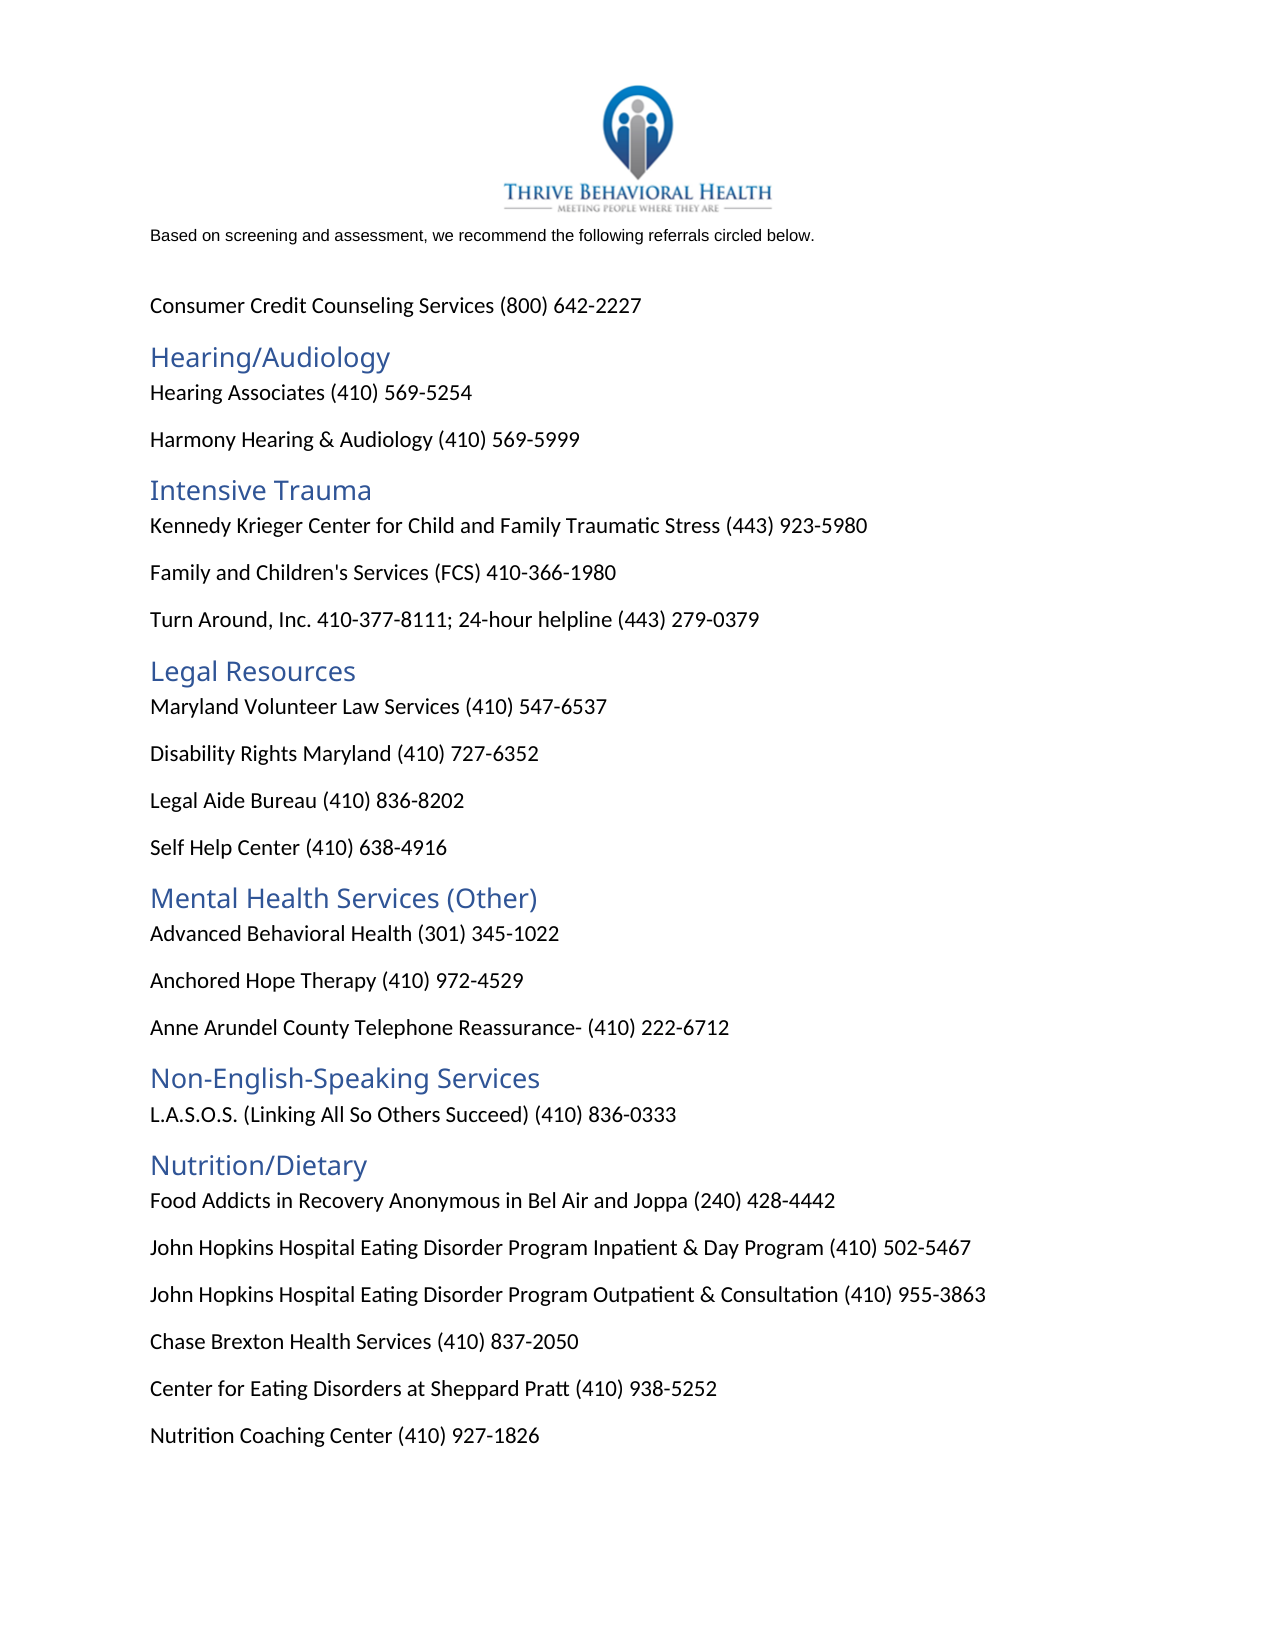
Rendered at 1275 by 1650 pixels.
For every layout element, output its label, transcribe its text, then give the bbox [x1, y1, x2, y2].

text Advanced Behavioral Health (301) 345-1022 [150, 919, 1125, 947]
picture [393, 75, 883, 226]
text L.A.S.O.S. (Linking All So Others Succeed) (410) 836-0333 [150, 1100, 1125, 1128]
text Consumer Credit Counseling Services (800) 642-2227 [150, 291, 1125, 319]
text Nutrition Coaching Center (410) 927-1826 [150, 1421, 1125, 1449]
text Hearing Associates (410) 569-5254 [150, 378, 1125, 406]
text Food Addicts in Recovery Anonymous in Bel Air and Joppa (240) 428-4442 [150, 1186, 1125, 1214]
text Harmony Hearing & Audiology (410) 569-5999 [150, 425, 1125, 453]
text Chase Brexton Health Services (410) 837-2050 [150, 1327, 1125, 1355]
text Anne Arundel County Telephone Reassurance- (410) 222-6712 [150, 1013, 1125, 1041]
subtitle Nutrition/Dietary [150, 1147, 1125, 1183]
subtitle Intensive Trauma [150, 472, 1125, 509]
text Kennedy Krieger Center for Child and Family Traumatic Stress (443) 923-5980 [150, 512, 1125, 539]
subtitle Non-English-Speaking Services [150, 1060, 1125, 1097]
subtitle Hearing/Audiology [150, 338, 1125, 375]
text Legal Aide Bureau (410) 836-8202 [150, 786, 1125, 814]
text Self Help Center (410) 638-4916 [150, 833, 1125, 861]
text Center for Eating Disorders at Sheppard Pratt (410) 938-5252 [150, 1374, 1125, 1402]
text Turn Around, Inc. 410-377-8111; 24-hour helpline (443) 279-0379 [150, 605, 1125, 633]
text Maryland Volunteer Law Services (410) 547-6537 [150, 692, 1125, 720]
text John Hopkins Hospital Eating Disorder Program Inpatient & Day Program (410) 502-5467 [150, 1233, 1125, 1261]
text John Hopkins Hospital Eating Disorder Program Outpatient & Consultation (410) 955-3863 [150, 1280, 1125, 1308]
text Anchored Hope Therapy (410) 972-4529 [150, 966, 1125, 994]
subtitle Mental Health Services (Other) [150, 879, 1125, 916]
text Family and Children's Services (FCS) 410-366-1980 [150, 558, 1125, 586]
subtitle Legal Resources [150, 652, 1125, 689]
text Disability Rights Maryland (410) 727-6352 [150, 739, 1125, 767]
